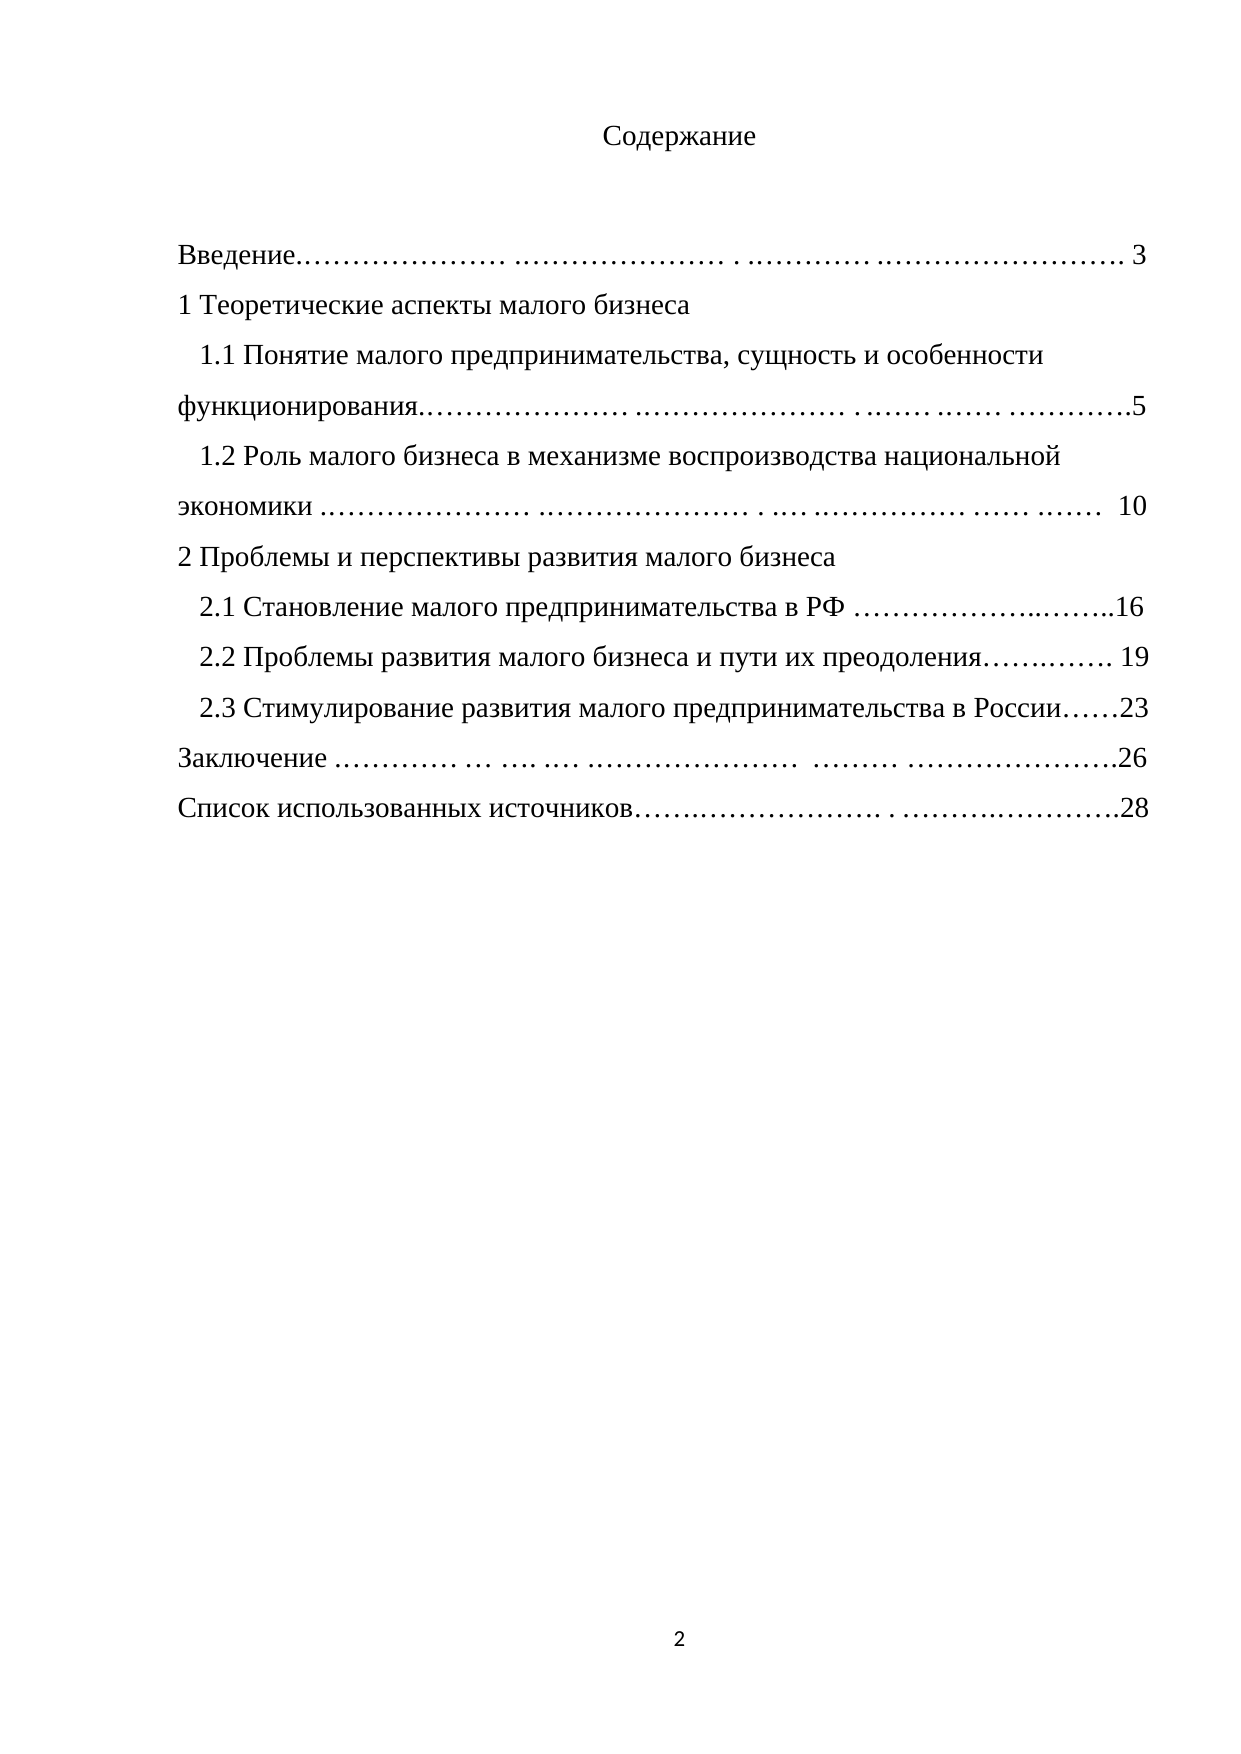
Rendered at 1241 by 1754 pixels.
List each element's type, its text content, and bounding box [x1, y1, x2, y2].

text 2.2 Проблемы развития малого бизнеса и пути их преодоления…….……. 19 [177, 639, 1181, 673]
text 2 Проблемы и перспективы развития малого бизнеса [177, 539, 1181, 572]
text Содержание [177, 118, 1181, 152]
text 2.3 Стимулирование развития малого предпринимательства в России……23 [177, 690, 1181, 723]
text 2.1 Становление малого предпринимательства в РФ ………………..……..16 [177, 589, 1181, 623]
text Введение.………………… .………………… . .………… .……………………. 3 [177, 237, 1181, 270]
text 1.2 Роль малого бизнеса в механизме воспроизводства национальной экономики .………………… .………………… . .… .…………… …… .…… 10 [177, 438, 1181, 522]
text 1 Теоретические аспекты малого бизнеса [177, 287, 1181, 321]
text 1.1 Понятие малого предпринимательства, сущность и особенности функционирования.………………… .………………… . .…… .…… ………….5 [177, 337, 1181, 421]
text Заключение .………… … …. .… .………………… ……… ………………….26 [177, 740, 1181, 773]
text Список использованных источников…….………………. . ……….………….28 [177, 790, 1181, 824]
